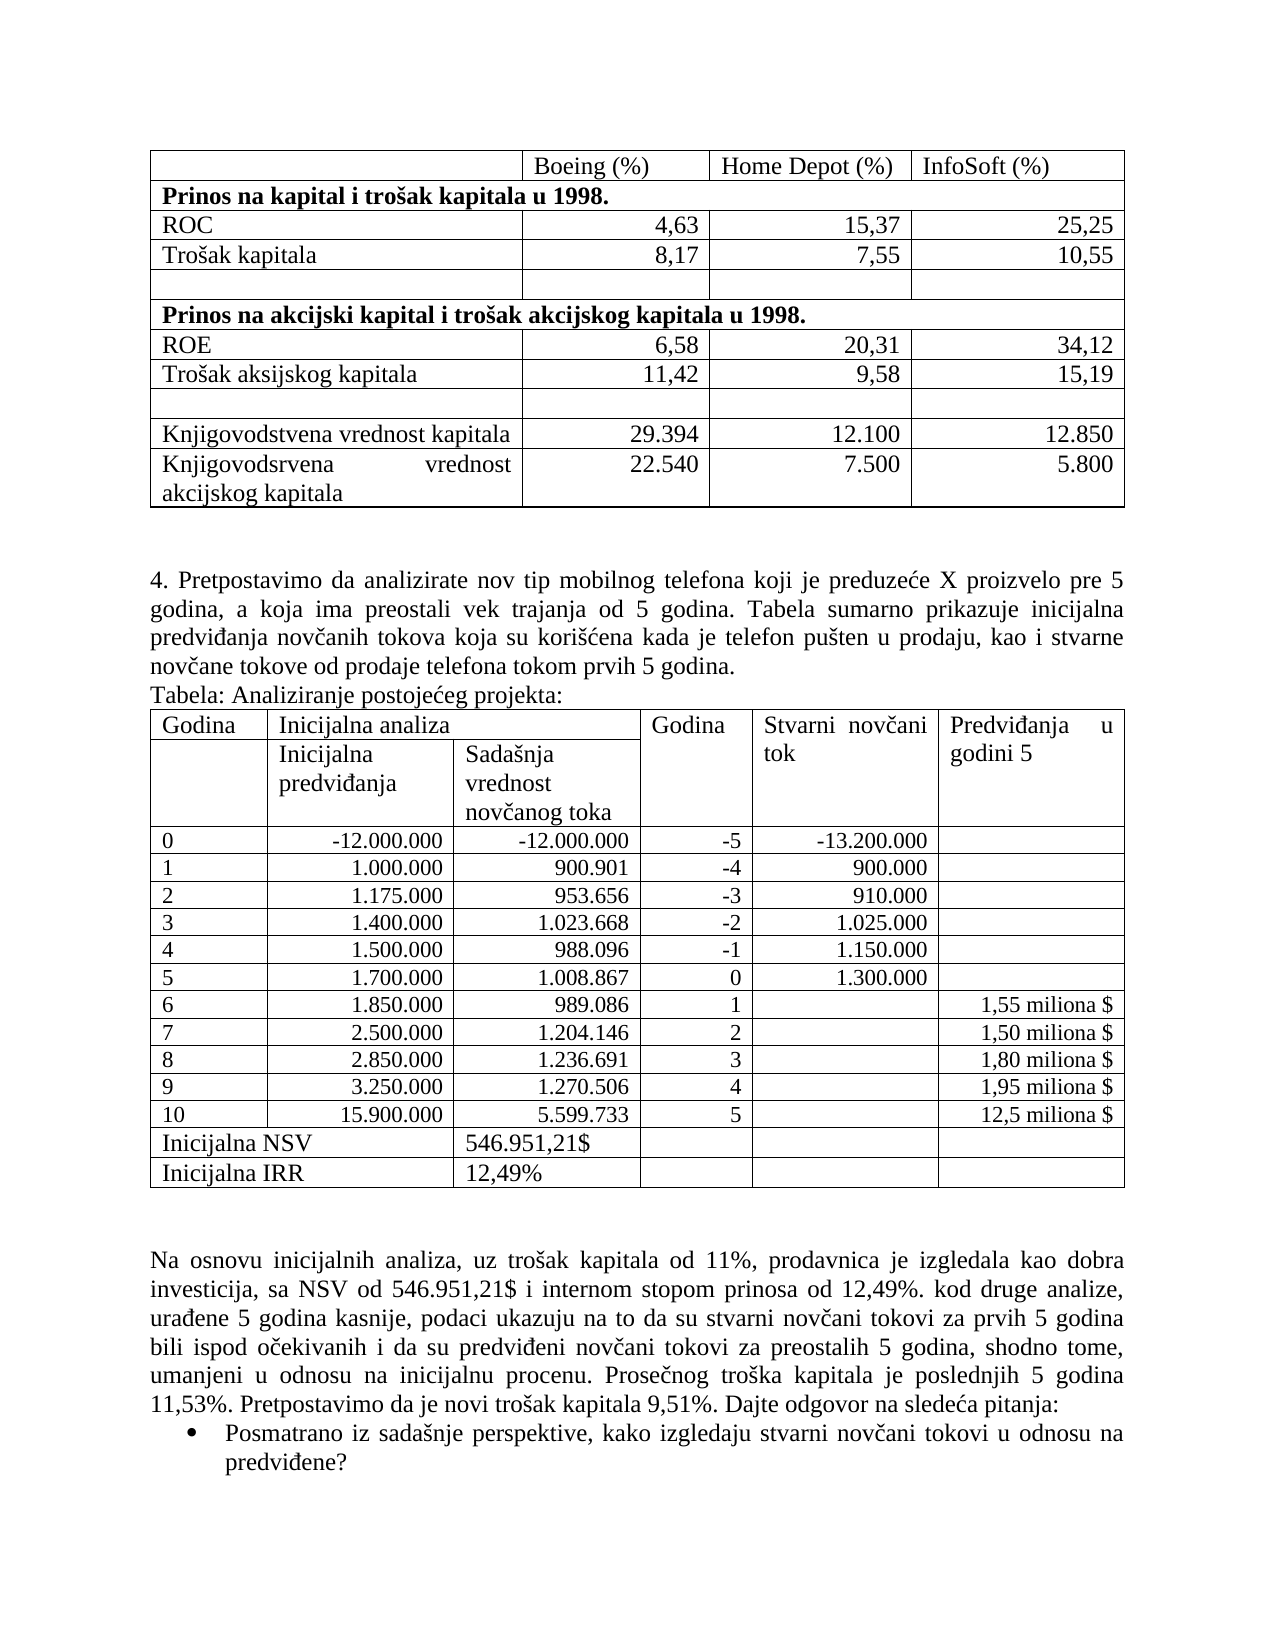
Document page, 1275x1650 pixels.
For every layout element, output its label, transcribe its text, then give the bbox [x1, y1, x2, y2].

table_cell 1.008.867 [454, 964, 640, 990]
table_cell Inicijalna NSV [151, 1128, 453, 1157]
table_cell 1,95 miliona $ [939, 1074, 1124, 1100]
table_cell 4,63 [523, 211, 709, 239]
table_cell 3.250.000 [268, 1074, 453, 1100]
table_cell 900.901 [454, 854, 640, 881]
table_cell [753, 1046, 938, 1072]
table_cell [939, 964, 1124, 990]
table_cell [939, 854, 1124, 881]
table_cell Trošak aksijskog kapitala [151, 360, 522, 388]
text Tabela: Analiziranje postojećeg projekta: [150, 680, 1125, 709]
table_cell 0 [641, 964, 752, 990]
table_cell [939, 1158, 1124, 1187]
table_header Godina [151, 710, 267, 738]
table_cell [753, 1101, 938, 1127]
table_cell 1,55 miliona $ [939, 991, 1124, 1018]
table_cell 1.150.000 [753, 936, 938, 963]
table_header Stvarni novčani tok [753, 710, 938, 826]
table_cell [753, 1074, 938, 1100]
table_cell 1.236.691 [454, 1046, 640, 1072]
table_header InfoSoft (%) [912, 151, 1124, 180]
table_cell [939, 1128, 1124, 1157]
table_cell 900.000 [753, 854, 938, 881]
table_cell Prinos na akcijski kapital i trošak akcijskog kapitala u 1998. [151, 300, 1124, 329]
table_cell 4 [151, 936, 267, 963]
table_cell -2 [641, 909, 752, 935]
table_cell 6,58 [523, 330, 709, 358]
table_cell 910.000 [753, 882, 938, 908]
table_cell Trošak kapitala [151, 240, 522, 269]
table_cell -12.000.000 [268, 827, 453, 853]
table_cell 989.086 [454, 991, 640, 1018]
table_cell -4 [641, 854, 752, 881]
table_cell 5 [151, 964, 267, 990]
list Posmatrano iz sadašnje perspektive, kako izgledaju stvarni novčani tokovi u odnosu na predviđene? [187, 1418, 1125, 1475]
table_cell ROE [151, 330, 522, 358]
table_cell 1.500.000 [268, 936, 453, 963]
table_cell [151, 270, 522, 299]
table_cell 1,80 miliona $ [939, 1046, 1124, 1072]
table_header Home Depot (%) [710, 151, 911, 180]
table_cell 25,25 [912, 211, 1124, 239]
table_cell Knjigovodstvena vrednost kapitala [151, 419, 522, 448]
table_cell 988.096 [454, 936, 640, 963]
table_cell 1 [151, 854, 267, 881]
table_cell [912, 389, 1124, 418]
table_cell 29.394 [523, 419, 709, 448]
table_cell -13.200.000 [753, 827, 938, 853]
table_header Inicijalna analiza [268, 710, 640, 738]
table_cell 34,12 [912, 330, 1124, 358]
table_cell 1.700.000 [268, 964, 453, 990]
table_cell -1 [641, 936, 752, 963]
table_cell 3 [641, 1046, 752, 1072]
table_cell 1.300.000 [753, 964, 938, 990]
table_cell 0 [151, 827, 267, 853]
table_cell [151, 389, 522, 418]
table_cell 2 [641, 1019, 752, 1045]
table_cell 20,31 [710, 330, 911, 358]
table_cell [753, 1128, 938, 1157]
table_cell Inicijalna predviđanja [268, 740, 453, 826]
table_header Predviđanja u godini 5 [939, 710, 1124, 826]
table_cell 22.540 [523, 449, 709, 506]
table_cell 12,49% [454, 1158, 640, 1187]
table_cell 12.850 [912, 419, 1124, 448]
table_cell 1.025.000 [753, 909, 938, 935]
table_cell 1.175.000 [268, 882, 453, 908]
table_cell 1.850.000 [268, 991, 453, 1018]
table_cell [939, 882, 1124, 908]
table_cell 1.270.506 [454, 1074, 640, 1100]
table_cell Sadašnja vrednost novčanog toka [454, 740, 640, 826]
table_cell [641, 1158, 752, 1187]
table_cell [523, 270, 709, 299]
table_cell [753, 991, 938, 1018]
table_cell 2 [151, 882, 267, 908]
table_cell 2.500.000 [268, 1019, 453, 1045]
table_cell -3 [641, 882, 752, 908]
table_cell 12,5 miliona $ [939, 1101, 1124, 1127]
table_cell 10 [151, 1101, 267, 1127]
table_cell 1.023.668 [454, 909, 640, 935]
table_cell -5 [641, 827, 752, 853]
table_cell [753, 1158, 938, 1187]
table_cell ROC [151, 211, 522, 239]
text 4. Pretpostavimo da analizirate nov tip mobilnog telefona koji je preduzeće X proizvelo pre 5 godina, a koja ima preostali vek trajanja od 5 godina. Tabela sumarno prikazuje inicijalna predviđanja novčanih tokova koja su korišćena kada je telefon pušten u prodaju, kao i stvarne novčane tokove od prodaje telefona tokom prvih 5 godina. [150, 565, 1125, 680]
table_cell [710, 389, 911, 418]
table_cell -12.000.000 [454, 827, 640, 853]
table_header Godina [641, 710, 752, 826]
table_cell [912, 270, 1124, 299]
table_cell 9 [151, 1074, 267, 1100]
table_cell 5 [641, 1101, 752, 1127]
table_cell 1,50 miliona $ [939, 1019, 1124, 1045]
table_cell 10,55 [912, 240, 1124, 269]
table_cell 1.400.000 [268, 909, 453, 935]
table_cell 953.656 [454, 882, 640, 908]
table_cell 7,55 [710, 240, 911, 269]
table_cell [151, 740, 267, 826]
table_cell 7 [151, 1019, 267, 1045]
table_cell 8 [151, 1046, 267, 1072]
table_cell [753, 1019, 938, 1045]
table_cell 7.500 [710, 449, 911, 506]
table_cell 9,58 [710, 360, 911, 388]
table_cell Knjigovodsrvena vrednost akcijskog kapitala [151, 449, 522, 506]
table_cell [523, 389, 709, 418]
table_cell [939, 909, 1124, 935]
table_cell 11,42 [523, 360, 709, 388]
table_cell [939, 936, 1124, 963]
table_cell 4 [641, 1074, 752, 1100]
table_header [151, 151, 522, 180]
table_cell 3 [151, 909, 267, 935]
table_cell 1.204.146 [454, 1019, 640, 1045]
table_cell 6 [151, 991, 267, 1018]
table_cell Prinos na kapital i trošak kapitala u 1998. [151, 181, 1124, 209]
table_cell 15.900.000 [268, 1101, 453, 1127]
table_cell 15,37 [710, 211, 911, 239]
table_cell 12.100 [710, 419, 911, 448]
table_cell [641, 1128, 752, 1157]
table_cell 15,19 [912, 360, 1124, 388]
table_cell [939, 827, 1124, 853]
table_header Boeing (%) [523, 151, 709, 180]
table_cell 546.951,21$ [454, 1128, 640, 1157]
table_cell Inicijalna IRR [151, 1158, 453, 1187]
table_cell 5.599.733 [454, 1101, 640, 1127]
table_cell 1 [641, 991, 752, 1018]
table_cell 8,17 [523, 240, 709, 269]
table_cell [710, 270, 911, 299]
table_cell 1.000.000 [268, 854, 453, 881]
text Na osnovu inicijalnih analiza, uz trošak kapitala od 11%, prodavnica je izgledala kao dobra investicija, sa NSV od 546.951,21$ i internom stopom prinosa od 12,49%. kod druge analize, urađene 5 godina kasnije, podaci ukazuju na to da su stvarni novčani tokovi za prvih 5 godina bili ispod očekivanih i da su predviđeni novčani tokovi za preostalih 5 godina, shodno tome, umanjeni u odnosu na inicijalnu procenu. Prosečnog troška kapitala je poslednjih 5 godina 11,53%. Pretpostavimo da je novi trošak kapitala 9,51%. Dajte odgovor na sledeća pitanja: [150, 1245, 1125, 1418]
table_cell 2.850.000 [268, 1046, 453, 1072]
table_cell 5.800 [912, 449, 1124, 506]
